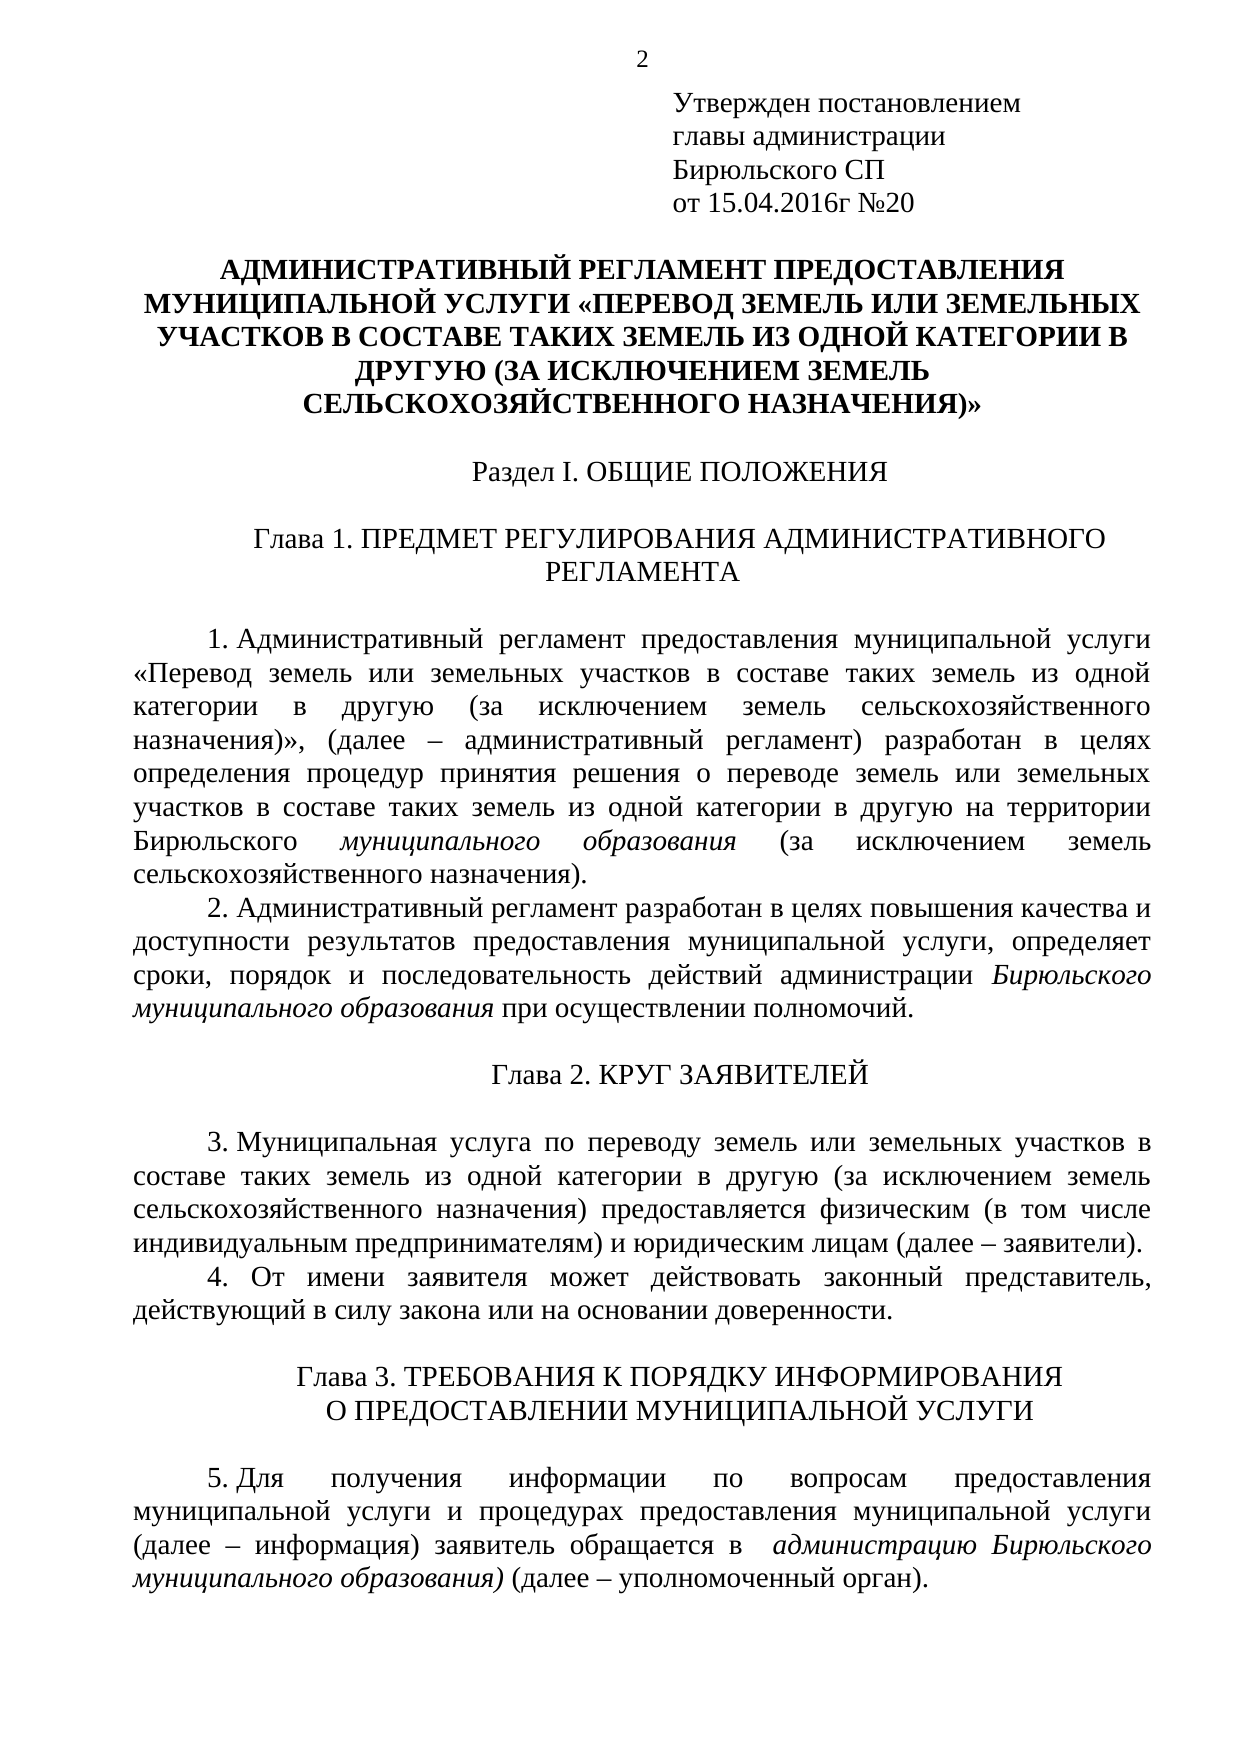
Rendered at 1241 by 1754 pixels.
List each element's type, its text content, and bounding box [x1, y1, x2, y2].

text Глава 1. ПРЕДМЕТ РЕГУЛИРОВАНИЯ АДМИНИСТРАТИВНОГО РЕГЛАМЕНТА [133, 521, 1152, 588]
text Глава 3. ТРЕБОВАНИЯ К ПОРЯДКУ ИНФОРМИРОВАНИЯ [133, 1359, 1152, 1393]
text главы администрации [133, 118, 1152, 152]
text О ПРЕДОСТАВЛЕНИИ МУНИЦИПАЛЬНОЙ УСЛУГИ [133, 1393, 1152, 1426]
text Утвержден постановлением [133, 85, 1152, 118]
text 2. Административный регламент разработан в целях повышения качества и доступности результатов предоставления муниципальной услуги, определяет сроки, порядок и последовательность действий администрации Бирюльского муниципального образования при осуществлении полномочий. [133, 890, 1152, 1024]
text Глава 2. КРУГ ЗАЯВИТЕЛЕЙ [133, 1057, 1152, 1091]
text Бирюльского СП [133, 152, 1152, 185]
text 1. Административный регламент предоставления муниципальной услуги «Перевод земель или земельных участков в составе таких земель из одной категории в другую (за исключением земель сельскохозяйственного назначения)», (далее – административный регламент) разработан в целях определения процедур принятия решения о переводе земель или земельных участков в составе таких земель из одной категории в другую на территории Бирюльского муниципального образования (за исключением земель сельскохозяйственного назначения). [133, 621, 1152, 890]
text от 15.04.2016г №20 [133, 185, 1152, 219]
text 5. Для получения информации по вопросам предоставления муниципальной услуги и процедурах предоставления муниципальной услуги (далее – информация) заявитель обращается в администрацию Бирюльского муниципального образования) (далее – уполномоченный орган). [133, 1460, 1152, 1594]
text АДМИНИСТРАТИВНЫЙ РЕГЛАМЕНТ ПРЕДОСТАВЛЕНИЯ МУНИЦИПАЛЬНОЙ УСЛУГИ «ПЕРЕВОД ЗЕМЕЛЬ ИЛИ ЗЕМЕЛЬНЫХ УЧАСТКОВ В СОСТАВЕ ТАКИХ ЗЕМЕЛЬ ИЗ ОДНОЙ КАТЕГОРИИ В ДРУГУЮ (ЗА ИСКЛЮЧЕНИЕМ ЗЕМЕЛЬ СЕЛЬСКОХОЗЯЙСТВЕННОГО НАЗНАЧЕНИЯ)» [133, 252, 1152, 420]
text Раздел I. ОБЩИЕ ПОЛОЖЕНИЯ [133, 454, 1152, 487]
text 4. От имени заявителя может действовать законный представитель, действующий в силу закона или на основании доверенности. [133, 1259, 1152, 1326]
text 3. Муниципальная услуга по переводу земель или земельных участков в составе таких земель из одной категории в другую (за исключением земель сельскохозяйственного назначения) предоставляется физическим (в том числе индивидуальным предпринимателям) и юридическим лицам (далее – заявители). [133, 1124, 1152, 1259]
